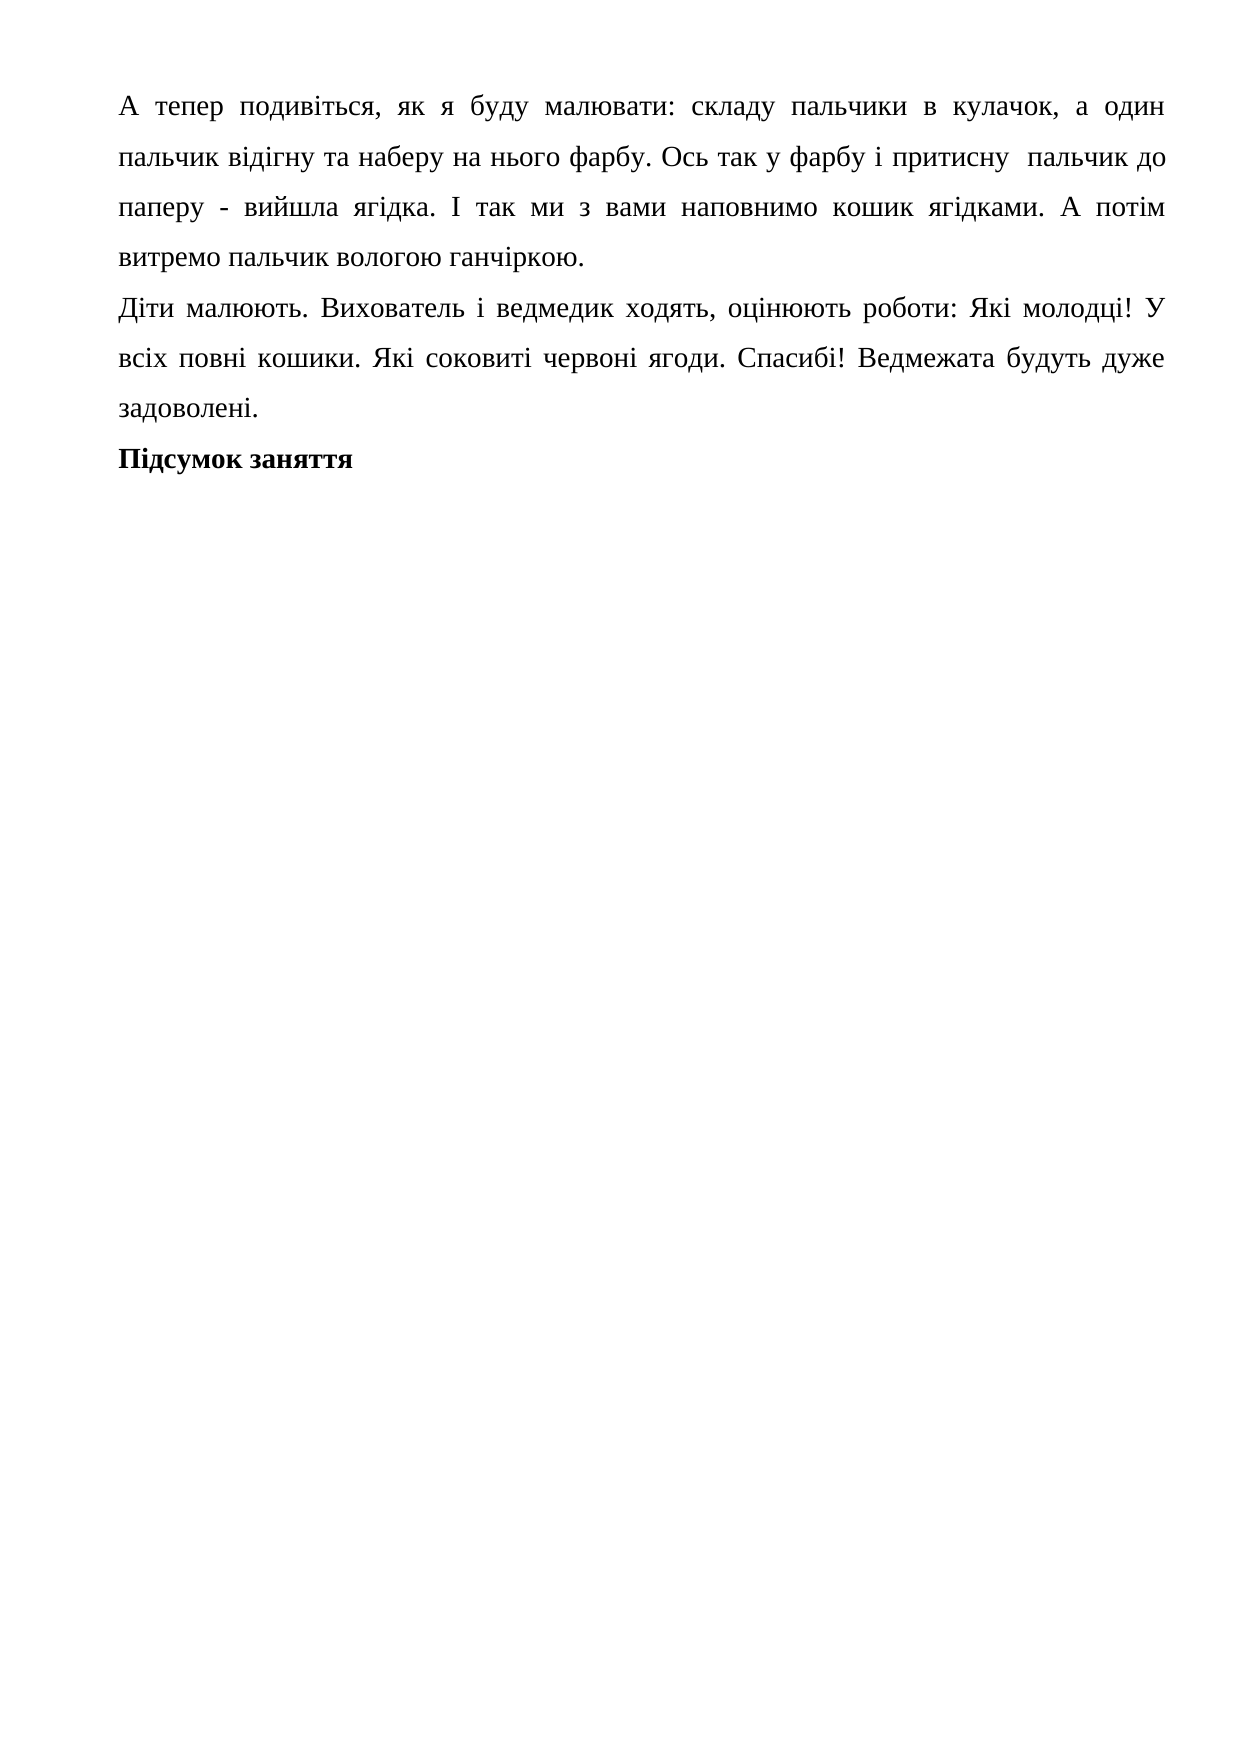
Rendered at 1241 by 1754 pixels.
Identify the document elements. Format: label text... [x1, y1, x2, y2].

text Діти малюють. Вихователь і ведмедик ходять, оцінюють роботи: Які молодці! У всіх повні кошики. Які соковиті червоні ягоди. Спасибі! Ведмежата будуть дуже задоволені. [118, 290, 1167, 424]
text А тепер подивіться, як я буду малювати: складу пальчики в кулачок, а один пальчик відігну та наберу на нього фарбу. Ось так у фарбу і притисну пальчик до паперу - вийшла ягідка. І так ми з вами наповнимо кошик ягідками. А потім витремо пальчик вологою ганчіркою. [118, 88, 1167, 273]
text Підсумок заняття [118, 441, 1167, 519]
